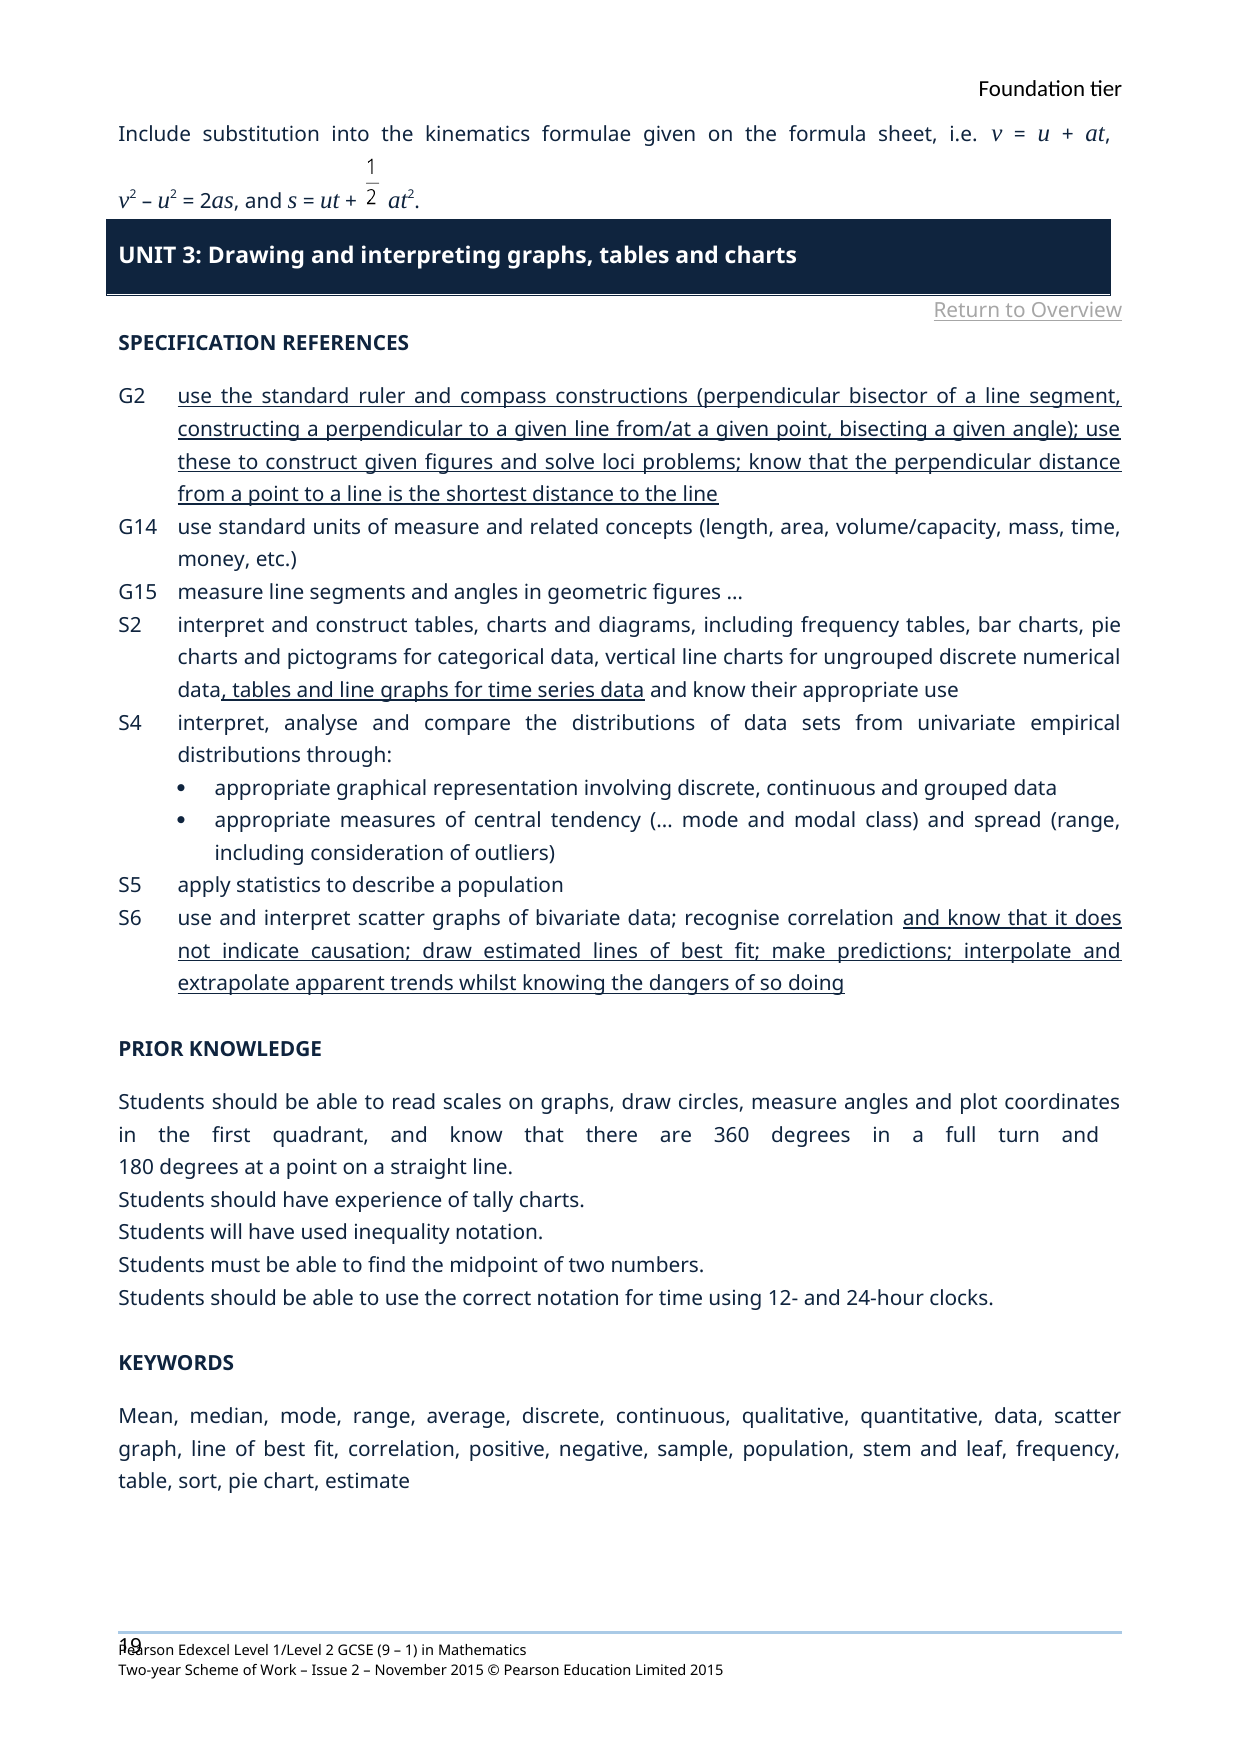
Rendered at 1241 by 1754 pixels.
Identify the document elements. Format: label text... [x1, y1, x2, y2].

text KEYWORDS [118, 1348, 1122, 1376]
text S5 apply statistics to describe a population [118, 871, 1122, 899]
text G15 measure line segments and angles in geometric figures … [118, 577, 1122, 606]
text S6 use and interpret scatter graphs of bivariate data; recognise correlation and know that it does not indicate causation; draw estimated lines of best fit; make predictions; interpolate and extrapolate apparent trends whilst knowing the dangers of so doing [118, 903, 1122, 997]
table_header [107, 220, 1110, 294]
text Students must be able to find the midpoint of two numbers. [118, 1250, 1122, 1278]
text Include substitution into the kinematics formulae given on the formula sheet, i.e. v = u + at, v2 – u2 = 2as, and s = ut + at2. [118, 118, 1122, 214]
text S2 interpret and construct tables, charts and diagrams, including frequency tables, bar charts, pie charts and pictograms for categorical data, vertical line charts for ungrouped discrete numerical data, tables and line graphs for time series data and know their appropriate use [118, 610, 1122, 703]
text Students should be able to read scales on graphs, draw circles, measure angles and plot coordinates in the first quadrant, and know that there are 360 degrees in a full turn and 180 degrees at a point on a straight line. [118, 1087, 1122, 1181]
text Students should be able to use the correct notation for time using 12- and 24-hour clocks. [118, 1283, 1122, 1311]
text Mean, median, mode, range, average, discrete, continuous, qualitative, quantitative, data, scatter graph, line of best fit, correlation, positive, negative, sample, population, stem and leaf, frequency, table, sort, pie chart, estimate [118, 1401, 1122, 1495]
text SPECIFICATION REFERENCES [118, 328, 1122, 357]
text G14 use standard units of measure and related concepts (length, area, volume/capacity, mass, time, money, etc.) [118, 512, 1122, 573]
text PRIOR KNOWLEDGE [118, 1034, 1122, 1062]
text Students will have used inequality notation. [118, 1217, 1122, 1246]
list appropriate graphical representation involving discrete, continuous and grouped data [177, 773, 1122, 801]
text Students should have experience of tally charts. [118, 1185, 1122, 1213]
text G2 use the standard ruler and compass constructions (perpendicular bisector of a line segment, constructing a perpendicular to a given line from/at a given point, bisecting a given angle); use these to construct given figures and solve loci problems; know that the perpendicular distance from a point to a line is the shortest distance to the line [118, 382, 1122, 508]
list appropriate measures of central tendency (… mode and modal class) and spread (range, including consideration of outliers) [177, 805, 1122, 866]
text Return to Overview [118, 296, 1122, 324]
text S4 interpret, analyse and compare the distributions of data sets from univariate empirical distributions through: [118, 708, 1122, 769]
